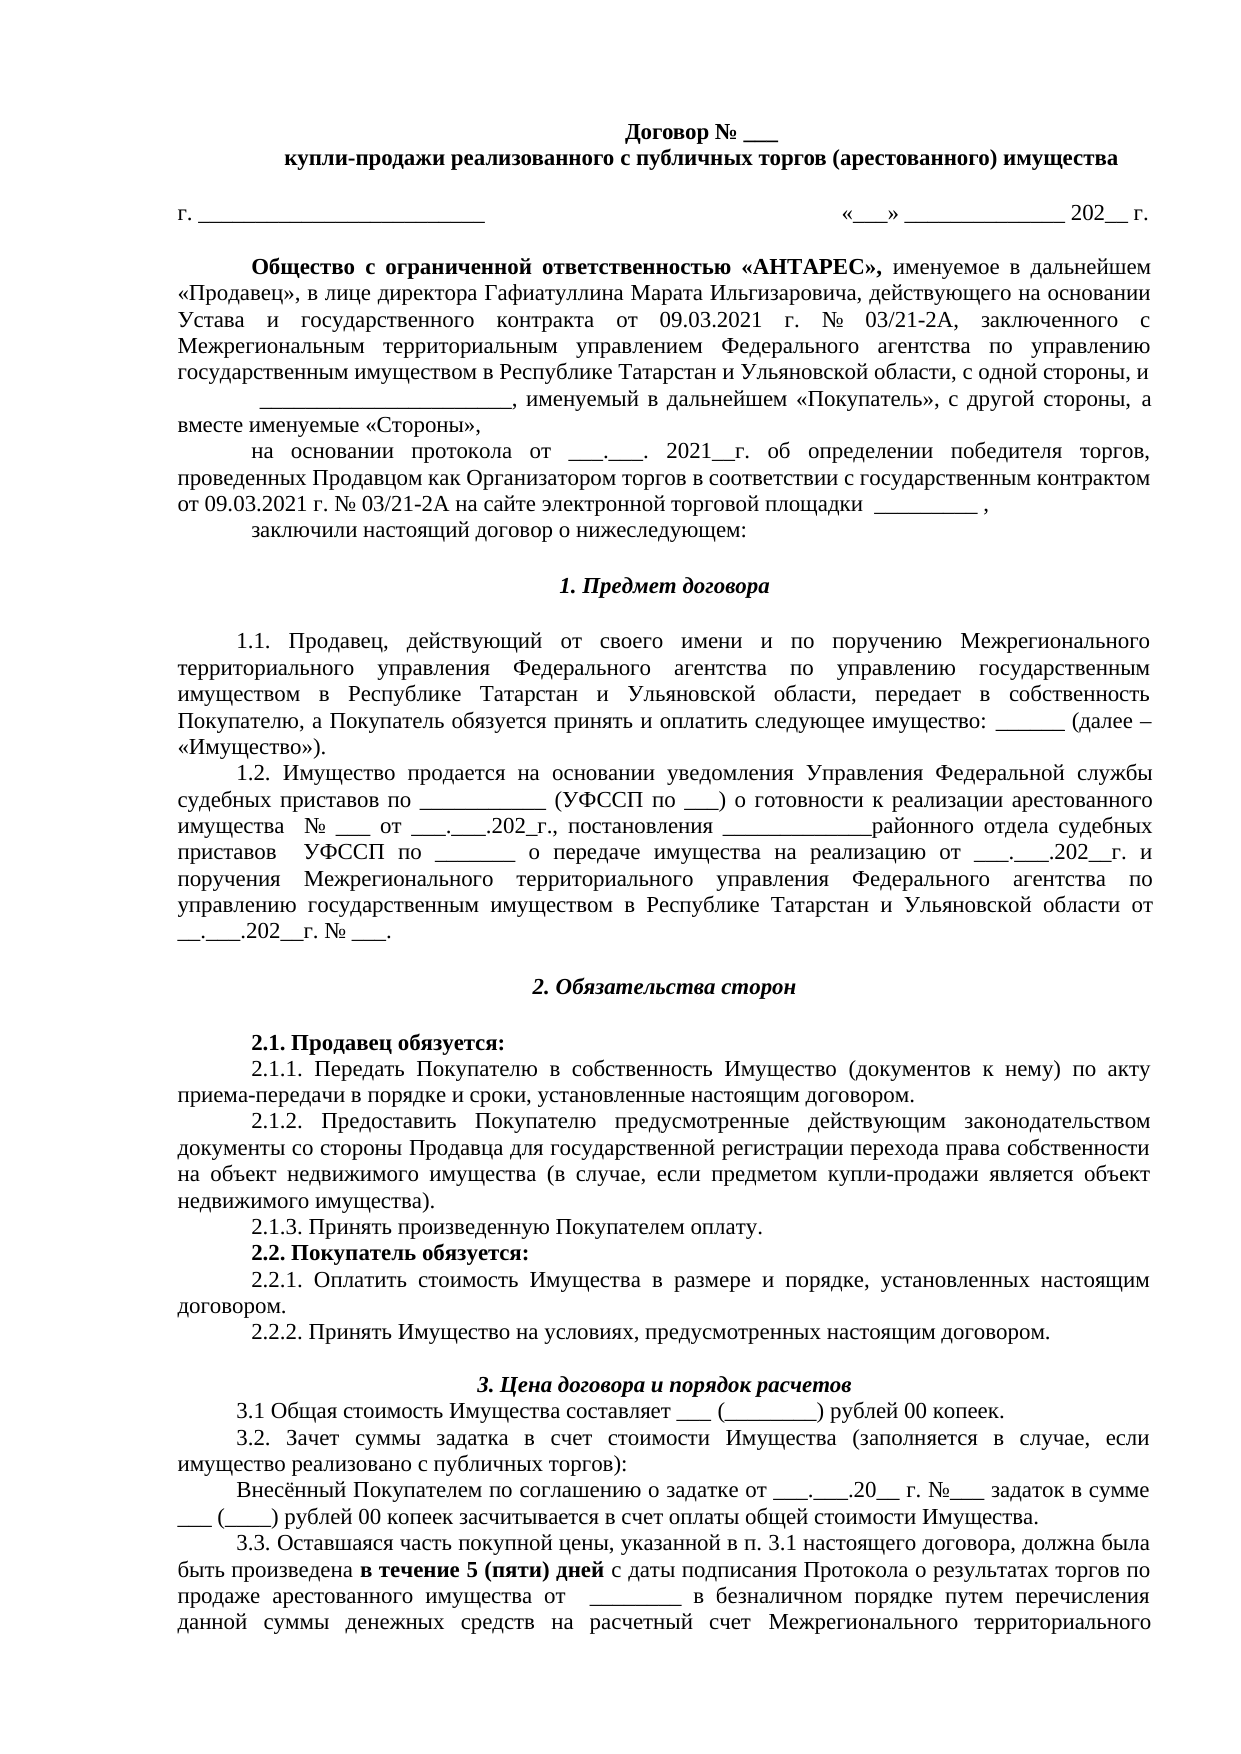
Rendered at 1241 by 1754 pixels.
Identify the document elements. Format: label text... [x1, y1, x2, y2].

text 1.2. Имущество продается на основании уведомления Управления Федеральной службы судебных приставов по ___________ (УФССП по ___) о готовности к реализации арестованного имущества № ___ от ___.___.202_г., постановления _____________районного отдела судебных приставов УФССП по _______ о передаче имущества на реализацию от ___.___.202__г. и поручения Межрегионального территориального управления Федерального агентства по управлению государственным имуществом в Республике Татарстан и Ульяновской области от __.___.202__г. № ___. [177, 759, 1154, 944]
text 2.1. Продавец обязуется: [177, 1028, 1152, 1055]
text 2.2. Покупатель обязуется: [177, 1239, 1152, 1266]
text 2.1.2. Предоставить Покупателю предусмотренные действующим законодательством документы со стороны Продавца для государственной регистрации перехода права собственности на объект недвижимого имущества (в случае, если предметом купли-продажи является объект недвижимого имущества). [177, 1108, 1152, 1213]
text 3.2. Зачет суммы задатка в счет стоимости Имущества (заполняется в случае, если имущество реализовано с публичных торгов): [177, 1424, 1152, 1477]
text 2.2.1. Оплатить стоимость Имущества в размере и порядке, установленных настоящим договором. [177, 1266, 1152, 1318]
text 1.1. Продавец, действующий от своего имени и по поручению Межрегионального территориального управления Федерального агентства по управлению государственным имуществом в Республике Татарстан и Ульяновской области, передает в собственность Покупателю, а Покупатель обязуется принять и оплатить следующее имущество: ______ (далее – «Имущество»). [177, 628, 1152, 759]
subtitle 3. Цена договора и порядок расчетов [177, 1371, 1152, 1397]
subtitle Договор № ___ [177, 118, 1152, 144]
text ______________________, именуемый в дальнейшем «Покупатель», с другой стороны, а вместе именуемые «Стороны», [177, 385, 1152, 437]
text Общество с ограниченной ответственностью «АНТАРЕС», именуемое в дальнейшем «Продавец», в лице директора Гафиатуллина Марата Ильгизаровича, действующего на основании Устава и государственного контракта от 09.03.2021 г. № 03/21-2А, заключенного с Межрегиональным территориальным управлением Федерального агентства по управлению государственным имуществом в Республике Татарстан и Ульяновской области, с одной стороны, и [177, 253, 1152, 385]
subtitle купли-продажи реализованного с публичных торгов (арестованного) имущества [177, 144, 1152, 171]
table_header г. _________________________ [176, 197, 663, 227]
text 2.1.1. Передать Покупателю в собственность Имущество (документов к нему) по акту приема-передачи в порядке и сроки, установленные настоящим договором. [177, 1055, 1152, 1108]
subtitle 1. Предмет договора [177, 572, 1152, 598]
subtitle 2. Обязательства сторон [177, 973, 1152, 999]
text на основании протокола от ___.___. 2021__г. об определении победителя торгов, проведенных Продавцом как Организатором торгов в соответствии с государственным контрактом от 09.03.2021 г. № 03/21-2А на сайте электронной торговой площадки _________ , [177, 437, 1152, 517]
text Внесённый Покупателем по соглашению о задатке от ___.___.20__ г. №___ задаток в сумме ___ (____) рублей 00 копеек засчитывается в счет оплаты общей стоимости Имущества. [177, 1477, 1152, 1529]
text заключили настоящий договор о нижеследующем: [177, 517, 1152, 543]
text 2.1.3. Принять произведенную Покупателем оплату. [177, 1213, 1152, 1239]
table_header «___» ______________ 202__ г. [663, 197, 1150, 227]
text 2.2.2. Принять Имущество на условиях, предусмотренных настоящим договором. [177, 1318, 1152, 1345]
text 3.1 Общая стоимость Имущества составляет ___ (________) рублей 00 копеек. [177, 1397, 1152, 1424]
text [177, 1529, 1152, 1635]
